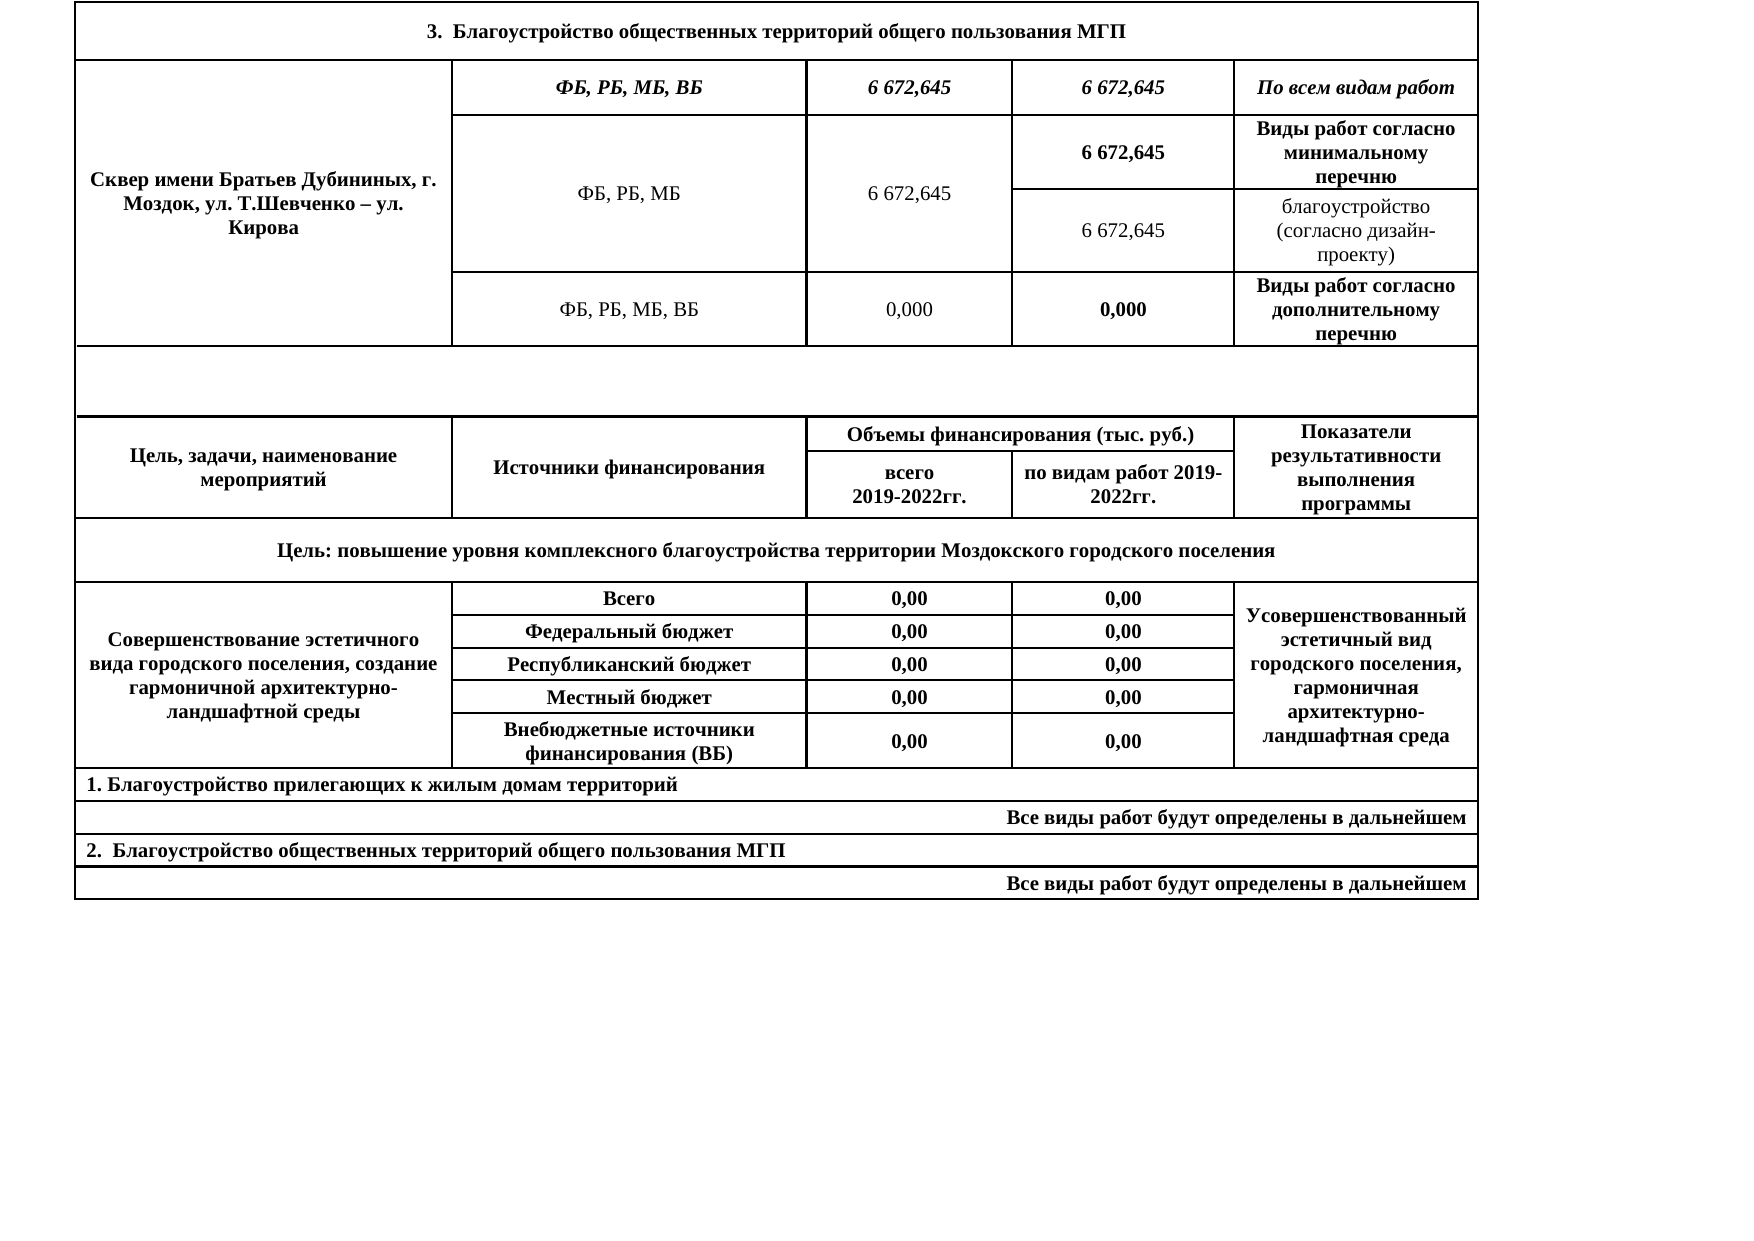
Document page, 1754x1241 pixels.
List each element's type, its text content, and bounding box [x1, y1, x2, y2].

table_cell [76, 346, 1477, 415]
table_cell Республиканский бюджет [453, 649, 805, 679]
table_cell Цель, задачи, наименование мероприятий [76, 416, 451, 517]
table_cell Цель: повышение уровня комплексного благоустройства территории Моздокского городского поселения [76, 519, 1477, 581]
table_cell 0,00 [1013, 681, 1233, 712]
table_cell 0,00 [808, 714, 1011, 767]
table_cell 0,00 [808, 583, 1011, 614]
table_cell Внебюджетные источники финансирования (ВБ) [453, 714, 805, 767]
table_cell ФБ, РБ, МБ [453, 116, 805, 271]
table_cell Все виды работ будут определены в дальнейшем [76, 868, 1477, 898]
table_cell 0,000 [808, 273, 1011, 345]
table_cell Виды работ согласно дополнительному перечню [1235, 273, 1477, 345]
table_cell 0,000 [1013, 273, 1233, 345]
table_cell Сквер имени Братьев Дубининых, г. Моздок, ул. Т.Шевченко – ул. Кирова [76, 61, 451, 345]
table_cell 0,00 [808, 616, 1011, 647]
table_cell 2. Благоустройство общественных территорий общего пользования МГП [76, 835, 1477, 865]
table_cell 1. Благоустройство прилегающих к жилым домам территорий [76, 769, 1477, 800]
table_cell 3. Благоустройство общественных территорий общего пользования МГП [76, 3, 1477, 59]
table_cell 0,00 [1013, 583, 1233, 614]
table_cell ФБ, РБ, МБ, ВБ [453, 273, 805, 345]
table_cell благоустройство (согласно дизайн-проекту) [1235, 190, 1477, 271]
table_cell 0,00 [808, 681, 1011, 712]
table_cell 0,00 [1013, 649, 1233, 679]
table_cell Источники финансирования [453, 418, 805, 517]
table_cell По всем видам работ [1235, 61, 1477, 114]
table_cell 0,00 [1013, 714, 1233, 767]
table_cell Виды работ согласно минимальному перечню [1235, 116, 1477, 188]
table_cell Усовершенствованный эстетичный вид городского поселения, гармоничная архитектурно-ландшафтная среда [1235, 583, 1477, 767]
table_cell по видам работ 2019-2022гг. [1013, 452, 1233, 517]
table_cell Местный бюджет [453, 681, 805, 712]
table_cell 6 672,645 [1013, 190, 1233, 271]
table_cell 6 672,645 [808, 61, 1011, 114]
table_cell 6 672,645 [1013, 116, 1233, 188]
table_cell Всего [453, 583, 805, 614]
table_cell Все виды работ будут определены в дальнейшем [76, 802, 1477, 832]
table_cell Совершенствование эстетичного вида городского поселения, создание гармоничной архитектурно-ландшафтной среды [76, 583, 451, 767]
table_cell Федеральный бюджет [453, 616, 805, 647]
table_cell 0,00 [1013, 616, 1233, 647]
table_cell Объемы финансирования (тыс. руб.) [808, 418, 1233, 450]
table_cell 0,00 [808, 649, 1011, 679]
table_cell всего 2019-2022гг. [808, 452, 1011, 517]
table_cell 6 672,645 [808, 116, 1011, 271]
table_cell Показатели результативности выполнения программы [1235, 418, 1477, 517]
table_cell 6 672,645 [1013, 61, 1233, 114]
table_cell ФБ, РБ, МБ, ВБ [453, 61, 805, 114]
